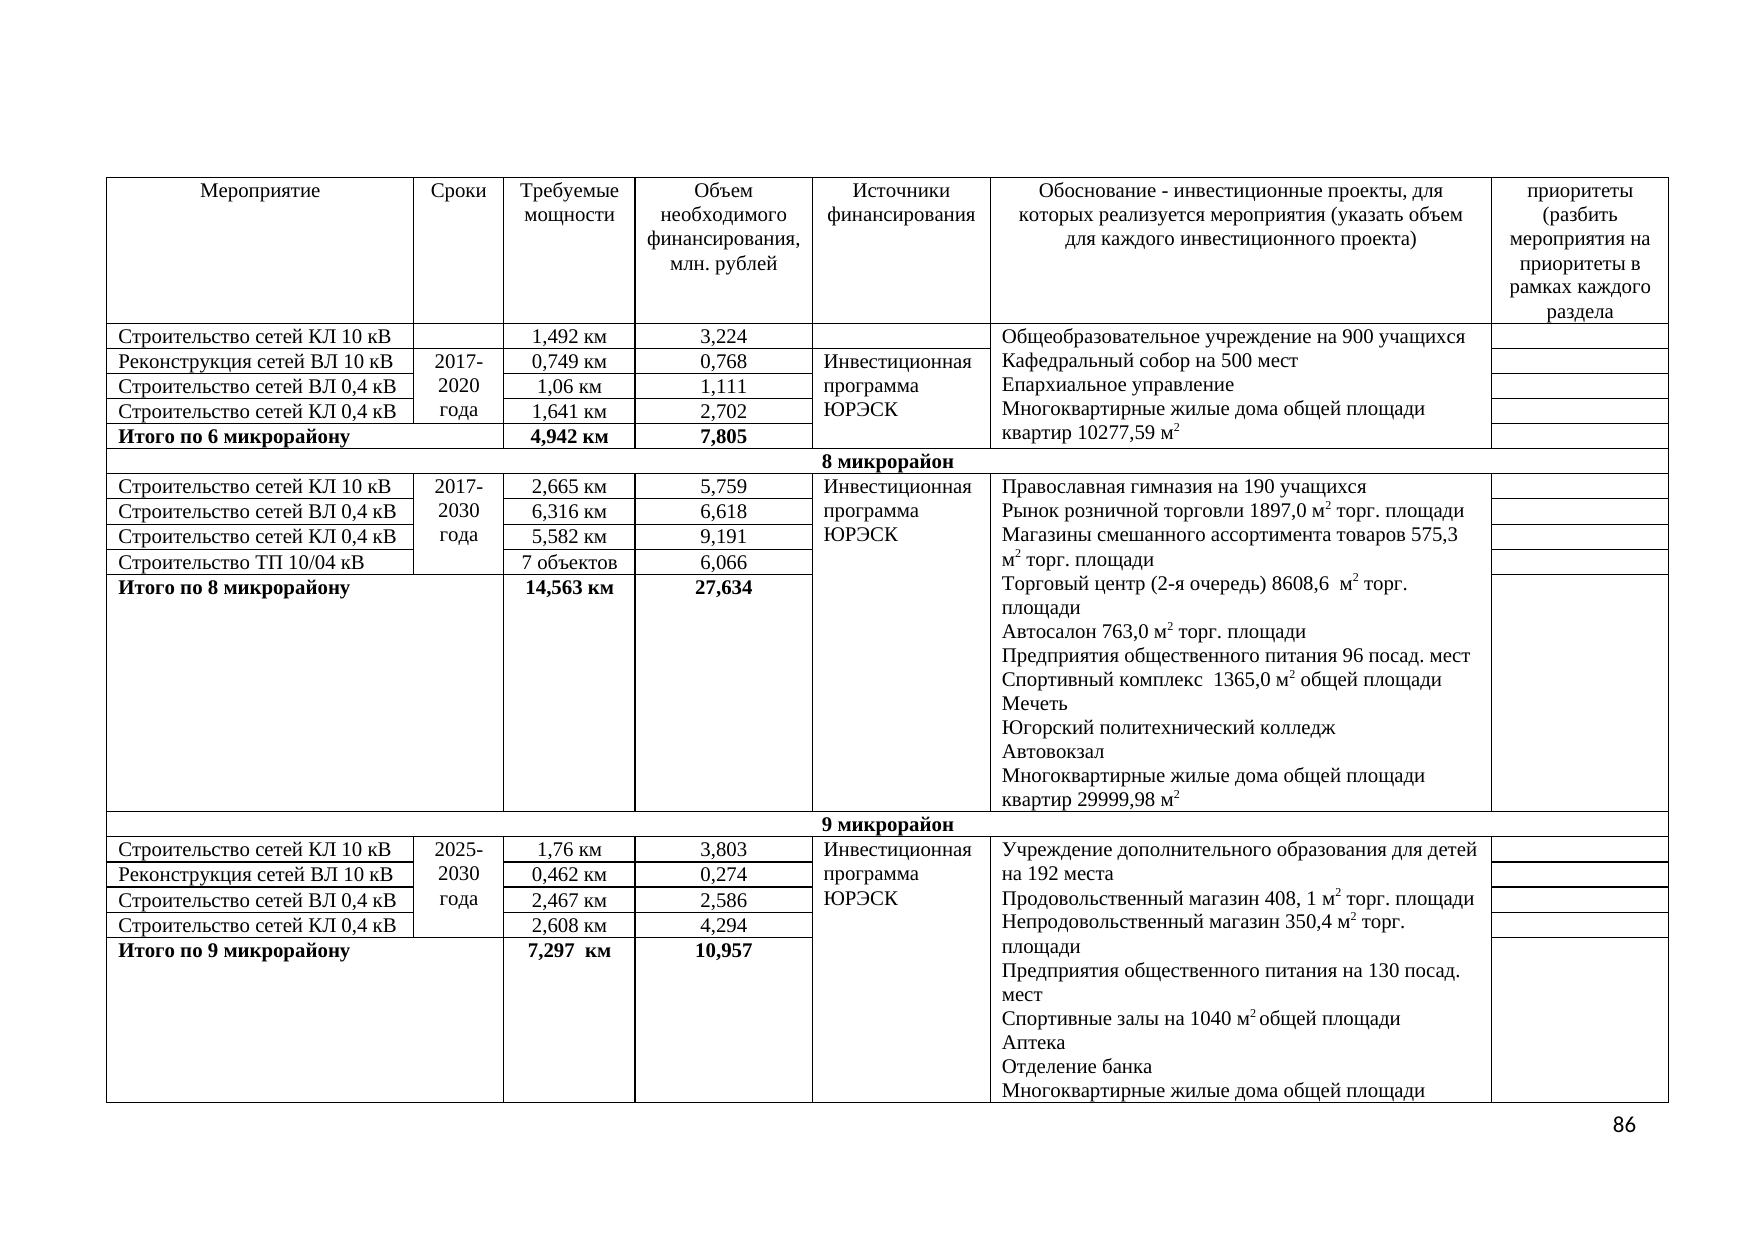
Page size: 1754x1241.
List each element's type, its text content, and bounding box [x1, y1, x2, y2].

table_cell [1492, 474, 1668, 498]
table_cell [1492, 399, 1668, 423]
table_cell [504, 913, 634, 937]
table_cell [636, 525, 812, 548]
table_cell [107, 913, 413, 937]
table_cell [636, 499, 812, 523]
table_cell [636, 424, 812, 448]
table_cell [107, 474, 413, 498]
table_header Мероприятие [107, 178, 413, 323]
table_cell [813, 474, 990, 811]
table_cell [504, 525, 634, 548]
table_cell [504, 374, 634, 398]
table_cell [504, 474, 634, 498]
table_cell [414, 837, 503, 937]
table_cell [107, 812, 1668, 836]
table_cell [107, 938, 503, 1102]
table_header Обоснование - инвестиционные проекты, для которых реализуется мероприятия (указать объем для каждого инвестиционного проекта) [991, 178, 1491, 323]
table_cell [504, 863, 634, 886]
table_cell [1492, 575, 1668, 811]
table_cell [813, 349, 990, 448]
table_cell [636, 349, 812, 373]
table_header Требуемые мощности [504, 178, 634, 323]
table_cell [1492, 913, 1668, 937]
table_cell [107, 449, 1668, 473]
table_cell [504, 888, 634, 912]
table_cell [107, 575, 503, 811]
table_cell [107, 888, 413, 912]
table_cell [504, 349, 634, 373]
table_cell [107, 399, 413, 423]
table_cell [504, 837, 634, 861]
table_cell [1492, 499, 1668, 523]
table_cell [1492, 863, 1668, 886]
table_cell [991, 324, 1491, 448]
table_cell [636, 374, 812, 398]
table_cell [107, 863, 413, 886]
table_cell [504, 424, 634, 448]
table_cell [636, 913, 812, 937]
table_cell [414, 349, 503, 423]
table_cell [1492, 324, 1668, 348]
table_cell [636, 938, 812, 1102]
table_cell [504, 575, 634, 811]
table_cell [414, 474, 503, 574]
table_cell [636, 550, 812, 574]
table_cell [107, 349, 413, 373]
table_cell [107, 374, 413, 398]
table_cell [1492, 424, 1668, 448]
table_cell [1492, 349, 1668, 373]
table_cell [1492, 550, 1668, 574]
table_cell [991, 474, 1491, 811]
table_header Объем необходимого финансирования, млн. рублей [636, 178, 812, 323]
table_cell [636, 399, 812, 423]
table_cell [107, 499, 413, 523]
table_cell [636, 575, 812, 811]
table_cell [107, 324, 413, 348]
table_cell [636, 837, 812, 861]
table_header Источники финансирования [813, 178, 990, 323]
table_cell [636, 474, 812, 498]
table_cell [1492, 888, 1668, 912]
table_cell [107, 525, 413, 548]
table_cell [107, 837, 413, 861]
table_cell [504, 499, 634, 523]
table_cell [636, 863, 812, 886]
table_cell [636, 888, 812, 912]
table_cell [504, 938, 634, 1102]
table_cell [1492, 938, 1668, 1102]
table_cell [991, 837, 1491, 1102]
table_header приоритеты (разбить мероприятия на приоритеты в рамках каждого раздела [1492, 178, 1668, 323]
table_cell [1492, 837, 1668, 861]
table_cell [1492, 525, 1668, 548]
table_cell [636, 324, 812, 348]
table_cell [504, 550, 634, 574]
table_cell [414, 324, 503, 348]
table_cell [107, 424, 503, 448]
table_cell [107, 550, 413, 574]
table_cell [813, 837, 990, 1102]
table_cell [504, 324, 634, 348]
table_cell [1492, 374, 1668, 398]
table_header Сроки [414, 178, 503, 323]
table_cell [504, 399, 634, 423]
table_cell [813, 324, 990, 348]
